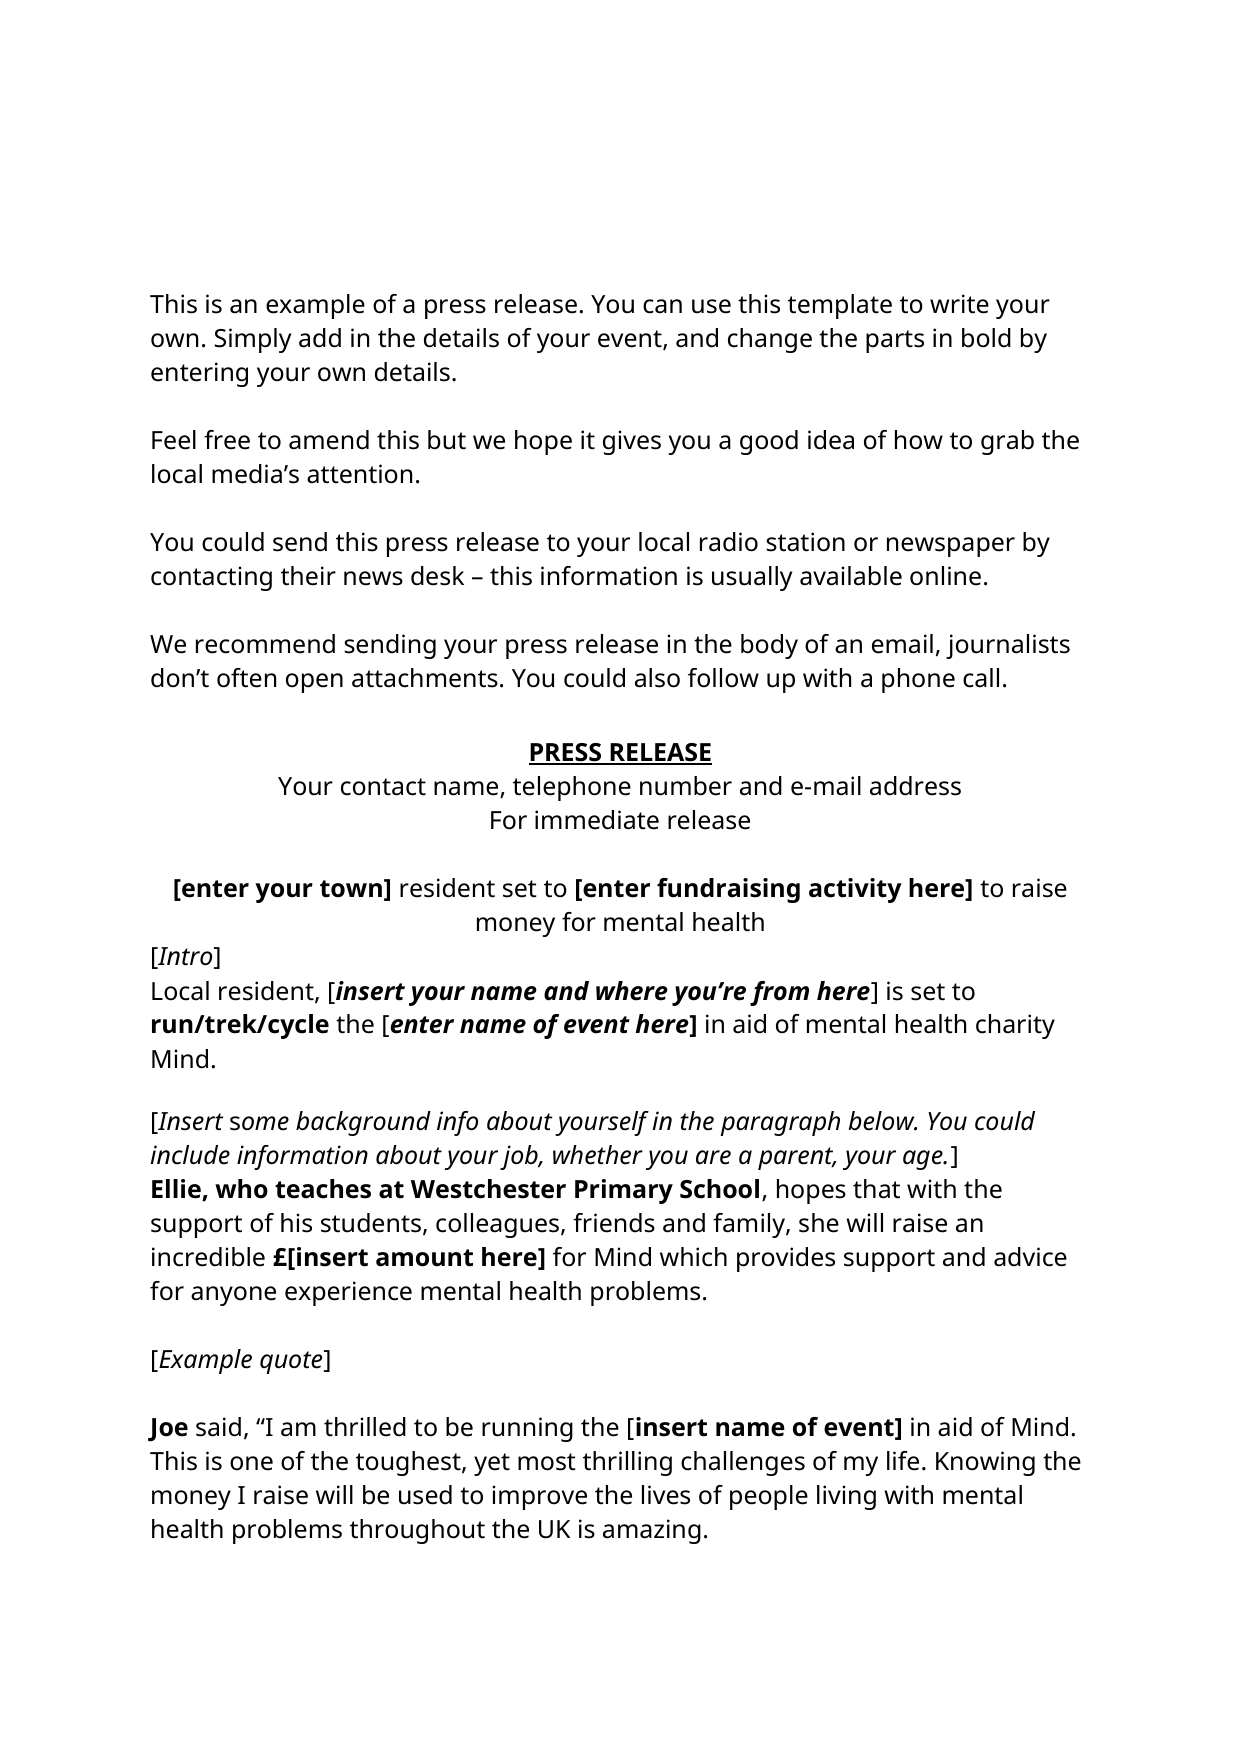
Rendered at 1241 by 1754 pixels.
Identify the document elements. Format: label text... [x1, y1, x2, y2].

text This is an example of a press release. You can use this template to write your own. Simply add in the details of your event, and change the parts in bold by entering your own details. [150, 286, 1090, 388]
text Local resident, [insert your name and where you’re from here] is set to run/trek/cycle the [enter name of event here] in aid of mental health charity Mind. [150, 973, 1090, 1103]
text You could send this press release to your local radio station or newspaper by contacting their news desk – this information is usually available online. [150, 525, 1090, 593]
text [Insert some background info about yourself in the paragraph below. You could include information about your job, whether you are a parent, your age.] [150, 1103, 1090, 1171]
text [Example quote] [150, 1342, 1090, 1376]
text Ellie, who teaches at Westchester Primary School, hopes that with the support of his students, colleagues, friends and family, she will raise an incredible £[insert amount here] for Mind which provides support and advice for anyone experience mental health problems. [150, 1171, 1090, 1308]
text Your contact name, telephone number and e-mail address [150, 769, 1090, 803]
text We recommend sending your press release in the body of an email, journalists don’t often open attachments. You could also follow up with a phone call. [150, 627, 1090, 695]
text [enter your town] resident set to [enter fundraising activity here] to raise money for mental health [150, 871, 1090, 939]
text Feel free to amend this but we hope it gives you a good idea of how to grab the local media’s attention. [150, 422, 1090, 491]
text [Intro] [150, 939, 1090, 973]
text Joe said, “I am thrilled to be running the [insert name of event] in aid of Mind. This is one of the toughest, yet most thrilling challenges of my life. Knowing the money I raise will be used to improve the lives of people living with mental health problems throughout the UK is amazing. [150, 1410, 1090, 1546]
text PRESS RELEASE [150, 735, 1090, 769]
text For immediate release [150, 803, 1090, 837]
